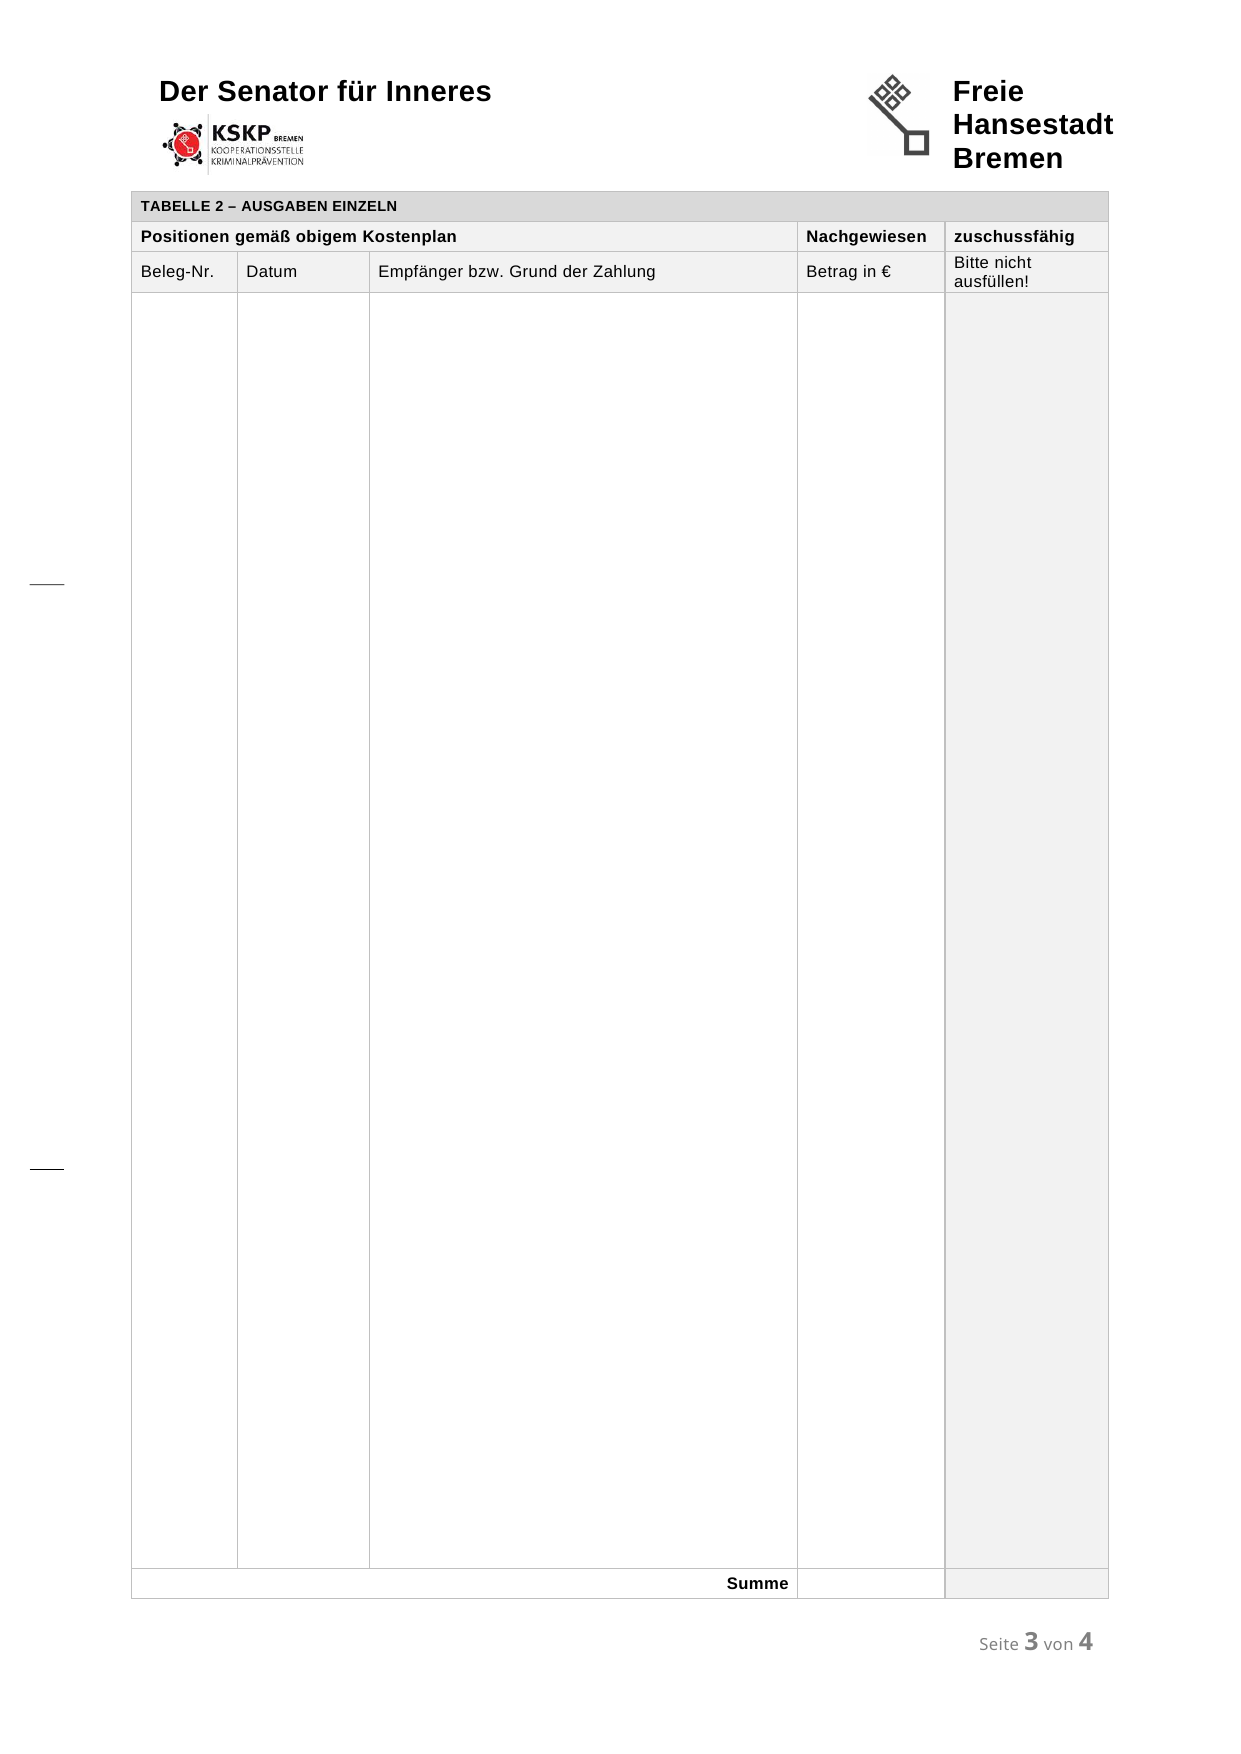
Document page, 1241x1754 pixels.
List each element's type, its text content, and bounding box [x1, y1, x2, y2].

table_cell Empfänger bzw. Grund der Zahlung [370, 252, 797, 292]
table_cell Summe [132, 1569, 797, 1598]
table_cell [370, 293, 797, 1568]
table_cell [132, 293, 237, 1568]
table_cell Betrag in € [798, 252, 944, 292]
table_cell [946, 293, 1108, 1568]
table_cell Positionen gemäß obigem Kostenplan [132, 222, 797, 251]
table_cell Nachgewiesen [798, 222, 944, 251]
table_cell Bitte nicht ausfüllen! [946, 252, 1108, 292]
table_cell [946, 1569, 1108, 1598]
table_cell [238, 293, 369, 1568]
table_cell Beleg-Nr. [132, 252, 237, 292]
table_cell zuschussfähig [946, 222, 1108, 251]
table_cell [798, 293, 944, 1568]
table_cell [798, 1569, 944, 1598]
table_header Tabelle 2 – Ausgaben Einzeln [132, 192, 1108, 221]
picture [161, 114, 304, 175]
table_cell Datum [238, 252, 369, 292]
